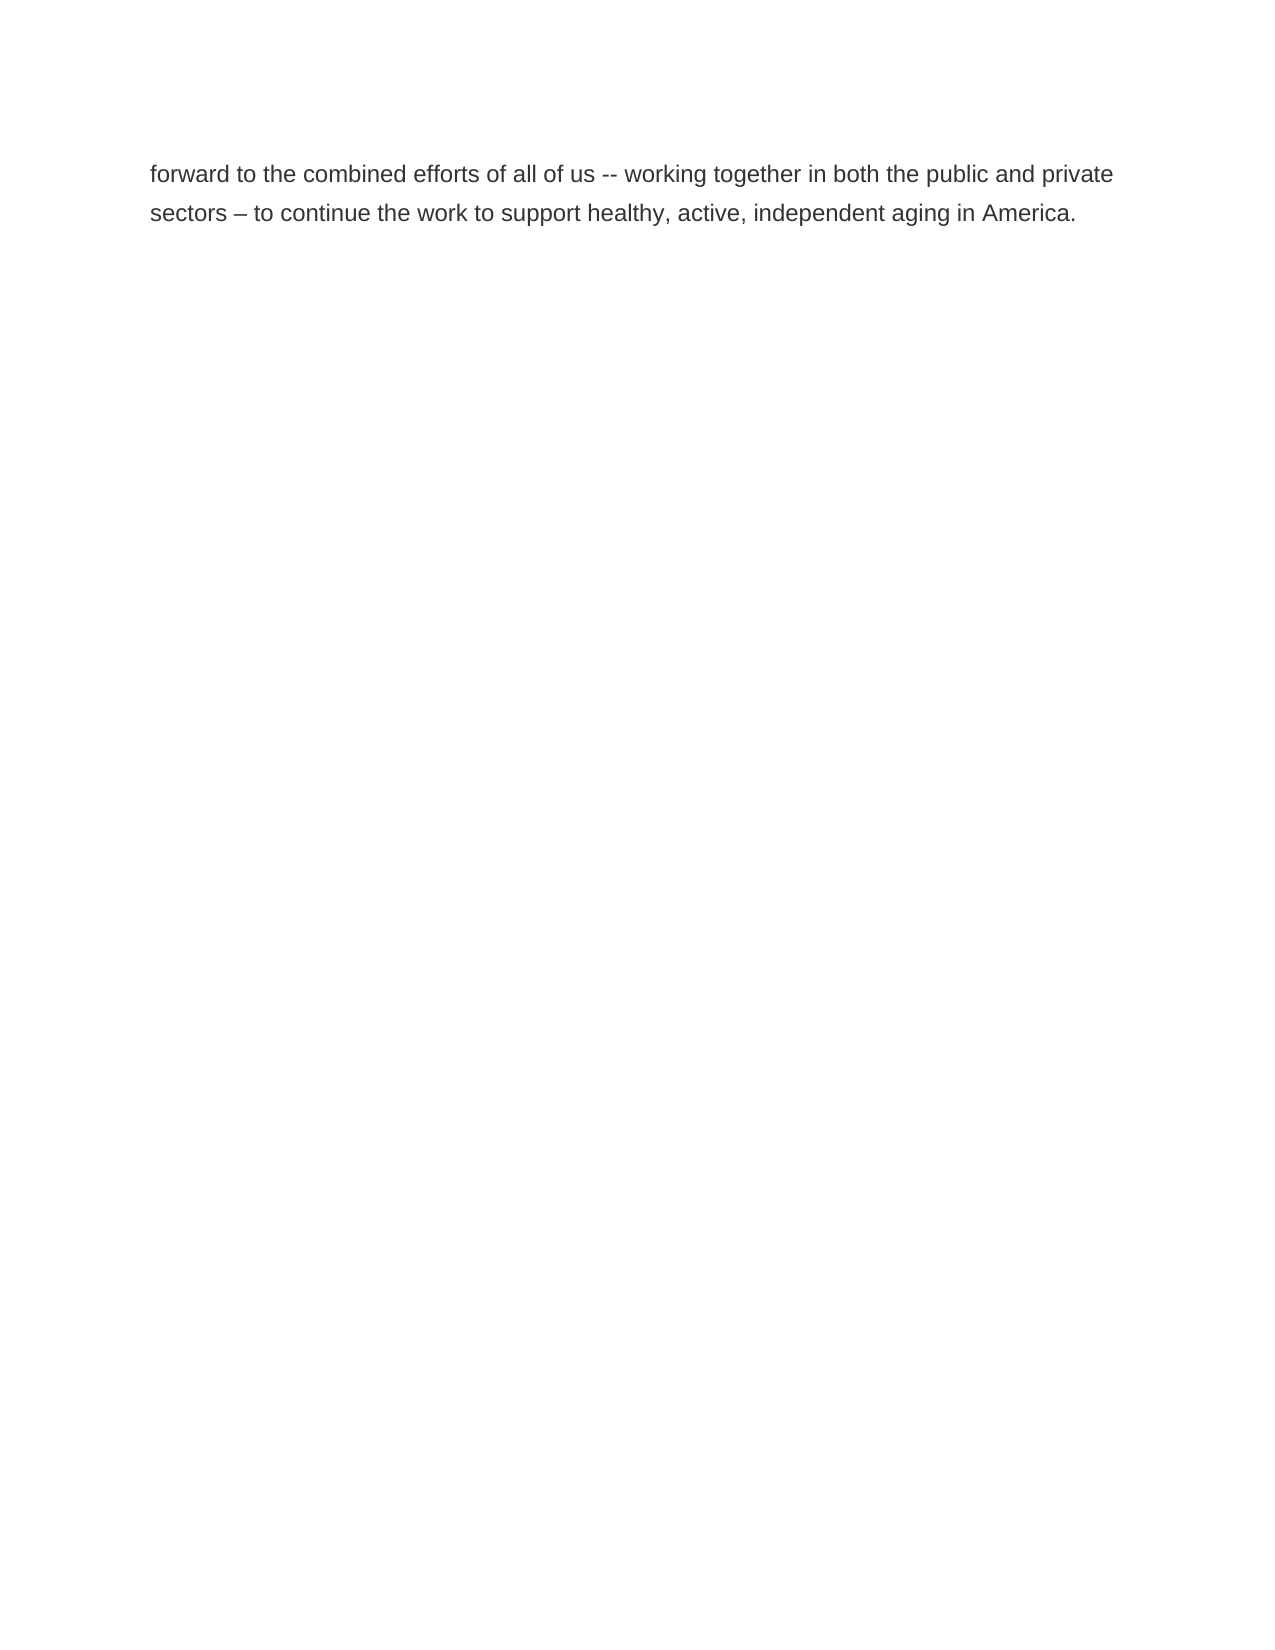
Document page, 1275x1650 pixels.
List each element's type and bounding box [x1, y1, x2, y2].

text [150, 150, 1125, 226]
